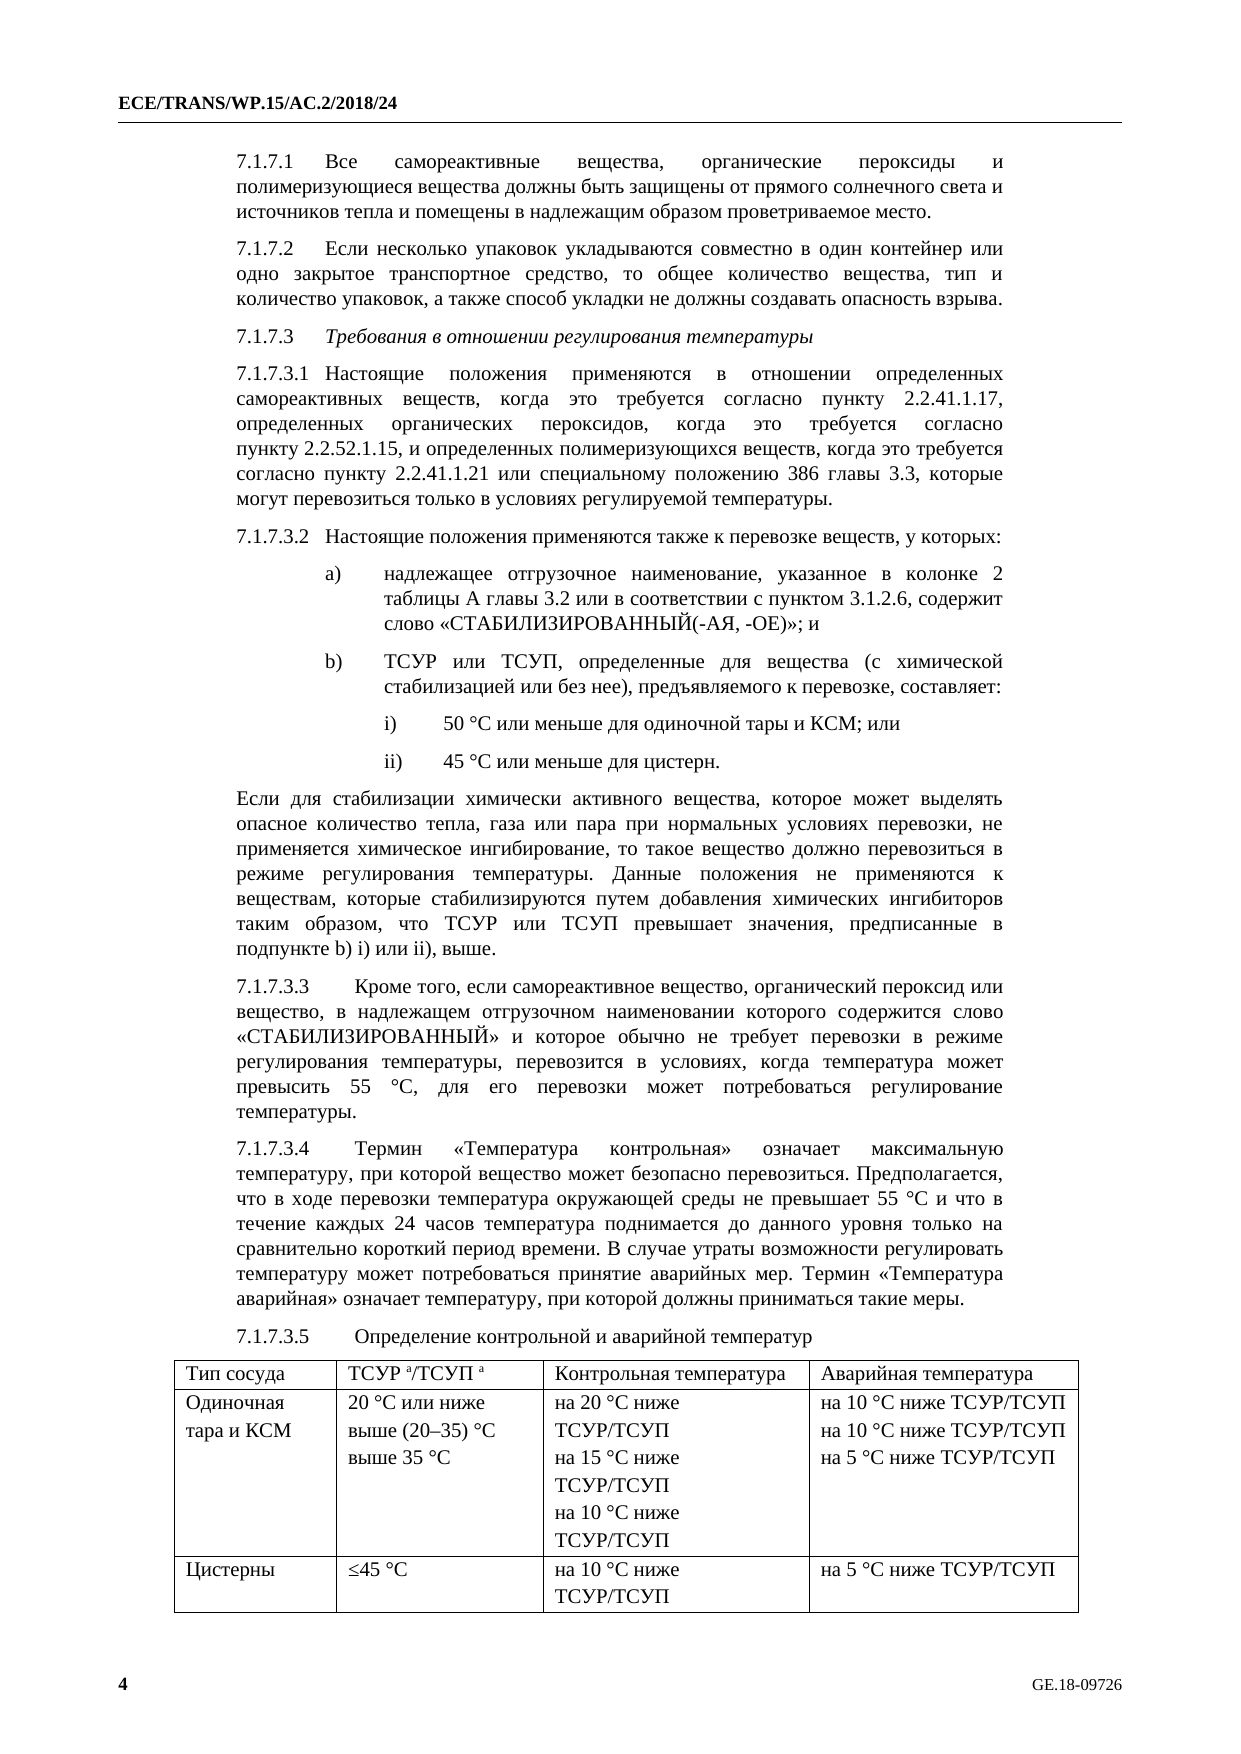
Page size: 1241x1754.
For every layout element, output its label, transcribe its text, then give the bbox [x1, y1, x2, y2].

text a) надлежащее отгрузочное наименование, указанное в колонке 2 таблицы А главы 3.2 или в соответствии с пунктом 3.1.2.6, содержит слово «СТАБИЛИЗИРОВАННЫЙ(-АЯ, -ОЕ)»; и [325, 560, 1004, 635]
table_cell ≤45 °C [337, 1557, 543, 1612]
text b) ТСУР или ТСУП, определенные для вещества (с химической стабилизацией или без нее), предъявляемого к перевозке, составляет: [325, 648, 1004, 698]
table_cell Цистерны [175, 1557, 336, 1612]
table_header Контрольная температура [544, 1361, 809, 1389]
text 7.1.7.1 Все самореактивные вещества, органические пероксиды и полимеризующиеся вещества должны быть защищены от прямого солнечного света и источников тепла и помещены в надлежащим образом проветриваемое место. [236, 148, 1004, 223]
table_header ТСУР a/ТСУП a [337, 1361, 543, 1389]
text 7.1.7.3 Требования в отношении регулирования температуры [236, 323, 1004, 348]
table_cell на 10 °C ниже ТСУР/ТСУП на 10 °C ниже ТСУР/ТСУП на 5 °C ниже ТСУР/ТСУП [810, 1390, 1078, 1556]
text 7.1.7.3.2 Настоящие положения применяются также к перевозке веществ, у которых: [236, 523, 1004, 548]
text 7.1.7.3.5 Определение контрольной и аварийной температур [236, 1323, 1004, 1348]
text i) 50 °C или меньше для одиночной тары и КСМ; или [384, 710, 1004, 735]
text ii) 45 °C или меньше для цистерн. [384, 748, 1004, 773]
text 7.1.7.3.3 Кроме того, если самореактивное вещество, органический пероксид или вещество, в надлежащем отгрузочном наименовании которого содержится слово «СТАБИЛИЗИРОВАННЫЙ» и которое обычно не требует перевозки в режиме регулирования температуры, перевозится в условиях, когда температура может превысить 55 °C, для его перевозки может потребоваться регулирование температуры. [236, 973, 1004, 1123]
text 7.1.7.3.1 Настоящие положения применяются в отношении определенных самореактивных веществ, когда это требуется согласно пункту 2.2.41.1.17, определенных органических пероксидов, когда это требуется согласно пункту 2.2.52.1.15, и определенных полимеризующихся веществ, когда это требуется согласно пункту 2.2.41.1.21 или специальному положению 386 главы 3.3, которые могут перевозиться только в условиях регулируемой температуры. [236, 360, 1004, 510]
table_header Аварийная температура [810, 1361, 1078, 1389]
table_cell на 20 °C ниже ТСУР/ТСУП на 15 °C ниже ТСУР/ТСУП на 10 °C ниже ТСУР/ТСУП [544, 1390, 809, 1556]
table_header Тип сосуда [175, 1361, 336, 1389]
text 7.1.7.3.4 Термин «Температура контрольная» означает максимальную температуру, при которой вещество может безопасно перевозиться. Предполагается, что в ходе перевозки температура окружающей среды не превышает 55 °C и что в течение каждых 24 часов температура поднимается до данного уровня только на сравнительно короткий период времени. В случае утраты возможности регулировать температуру может потребоваться принятие аварийных мер. Термин «Температура аварийная» означает температуру, при которой должны приниматься такие меры. [236, 1135, 1004, 1310]
table_cell на 10 °C ниже ТСУР/ТСУП [544, 1557, 809, 1612]
text Если для стабилизации химически активного вещества, которое может выделять опасное количество тепла, газа или пара при нормальных условиях перевозки, не применяется химическое ингибирование, то такое вещество должно перевозиться в режиме регулирования температуры. Данные положения не применяются к веществам, которые стабилизируются путем добавления химических ингибиторов таким образом, что ТСУР или ТСУП превышает значения, предписанные в подпункте b) i) или ii), выше. [236, 785, 1004, 960]
table_cell Одиночная тара и КСМ [175, 1390, 336, 1556]
text 7.1.7.2 Если несколько упаковок укладываются совместно в один контейнер или одно закрытое транспортное средство, то общее количество вещества, тип и количество упаковок, а также способ укладки не должны создавать опасность взрыва. [236, 235, 1004, 310]
table_cell на 5 °C ниже ТСУР/ТСУП [810, 1557, 1078, 1612]
table_cell 20 °C или ниже выше (20–35) °C выше 35 °C [337, 1390, 543, 1556]
